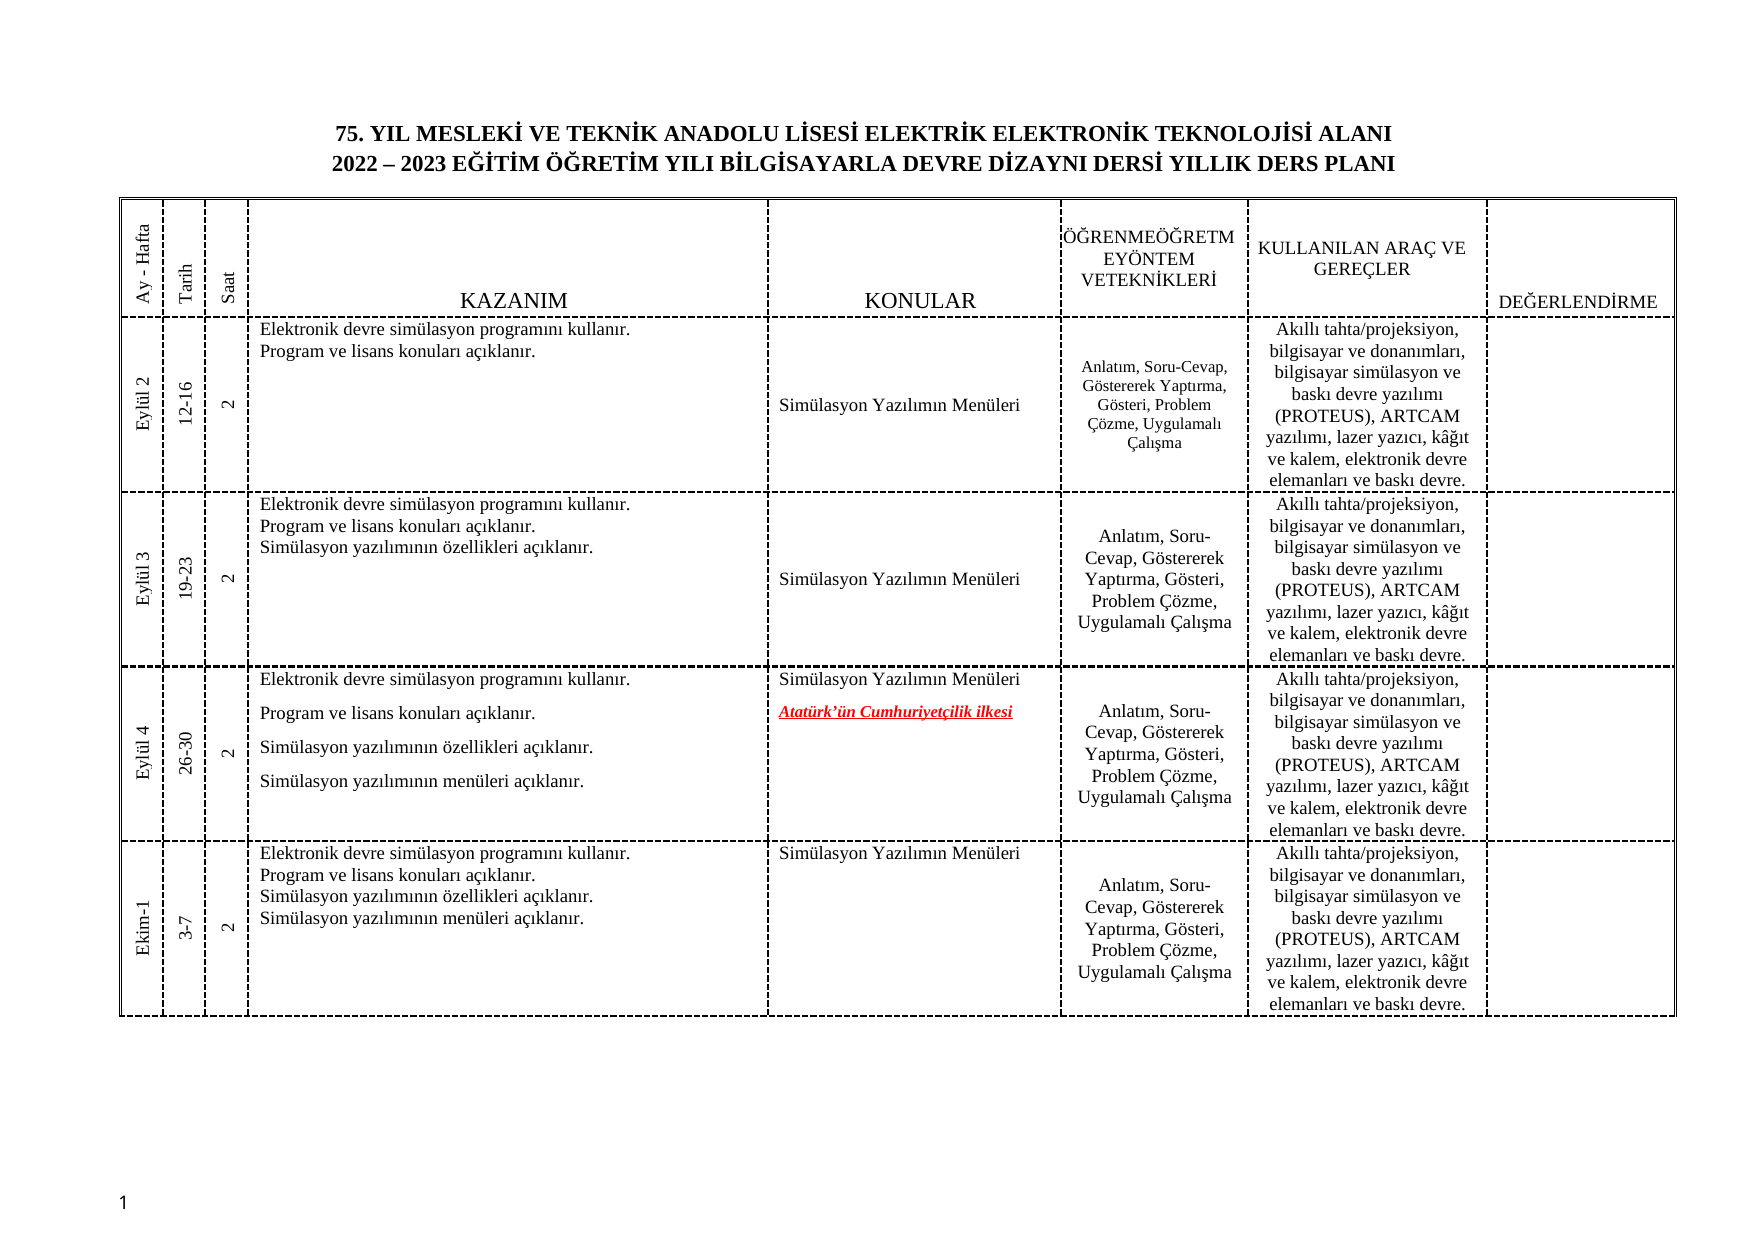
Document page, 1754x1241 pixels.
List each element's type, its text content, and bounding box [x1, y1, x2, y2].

table_header KONULAR [768, 200, 1061, 316]
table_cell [1248, 840, 1487, 1014]
table_cell [1487, 316, 1674, 491]
table_cell 2 [205, 316, 248, 491]
table_cell Simülasyon Yazılımın Menüleri Atatürk’ün Cumhuriyetçilik ilkesi [768, 665, 1061, 840]
table_cell 19-23 [163, 491, 205, 665]
table_cell 3-7 [163, 840, 205, 1014]
table_header Tarih [163, 200, 205, 316]
table_cell [1487, 665, 1674, 840]
table_cell Eylül 3 [122, 491, 163, 665]
table_cell 2 [205, 491, 248, 665]
table_cell [1487, 491, 1674, 665]
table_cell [1061, 840, 1248, 1014]
table_cell Anlatım, Soru-Cevap, Göstererek Yaptırma, Gösteri, Problem Çözme, Uygulamalı Çalışma [1061, 316, 1248, 491]
text 75. YIL MESLEKİ VE TEKNİK ANADOLU LİSESİ ELEKTRİK ELEKTRONİK TEKNOLOJİSİ ALANI [118, 120, 1609, 147]
table_cell Elektronik devre simülasyon programını kullanır. Program ve lisans konuları açıklanır. Simülasyon yazılımının özellikleri açıklanır. Simülasyon yazılımının menüleri açıklanır. [248, 665, 768, 840]
table_header KULLANILAN ARAÇ VE GEREÇLER [1248, 200, 1487, 316]
table_header ÖĞRENMEÖĞRETMEYÖNTEM VETEKNİKLERİ [1061, 200, 1248, 316]
table_cell 12-16 [163, 316, 205, 491]
table_header DEĞERLENDİRME [1487, 200, 1674, 316]
table_cell 26-30 [163, 665, 205, 840]
table_header KAZANIM [248, 200, 768, 316]
table_cell Elektronik devre simülasyon programını kullanır. Program ve lisans konuları açıklanır. [248, 316, 768, 491]
table_cell Anlatım, Soru-Cevap, Göstererek Yaptırma, Gösteri, Problem Çözme, Uygulamalı Çalışma [1061, 665, 1248, 840]
table_cell Elektronik devre simülasyon programını kullanır. Program ve lisans konuları açıklanır. Simülasyon yazılımının özellikleri açıklanır. [248, 491, 768, 665]
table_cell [768, 840, 1061, 1014]
table_cell Anlatım, Soru-Cevap, Göstererek Yaptırma, Gösteri, Problem Çözme, Uygulamalı Çalışma [1061, 491, 1248, 665]
text 2022 – 2023 EĞİTİM ÖĞRETİM YILI BİLGİSAYARLA DEVRE DİZAYNI DERSİ YILLIK DERS PLANI [118, 150, 1609, 177]
table_header Saat [205, 200, 248, 316]
table_cell Ekim-1 [122, 840, 163, 1014]
table_cell Simülasyon Yazılımın Menüleri [768, 316, 1061, 491]
table_cell Eylül 4 [122, 665, 163, 840]
table_cell [1487, 840, 1674, 1014]
table_cell Simülasyon Yazılımın Menüleri [768, 491, 1061, 665]
table_cell Elektronik devre simülasyon programını kullanır. Program ve lisans konuları açıklanır. Simülasyon yazılımının özellikleri açıklanır. Simülasyon yazılımının menüleri açıklanır. [248, 840, 768, 1014]
table_cell 2 [205, 840, 248, 1014]
table_cell Eylül 2 [122, 316, 163, 491]
table_cell 2 [205, 665, 248, 840]
table_header Ay - Hafta [122, 200, 163, 316]
